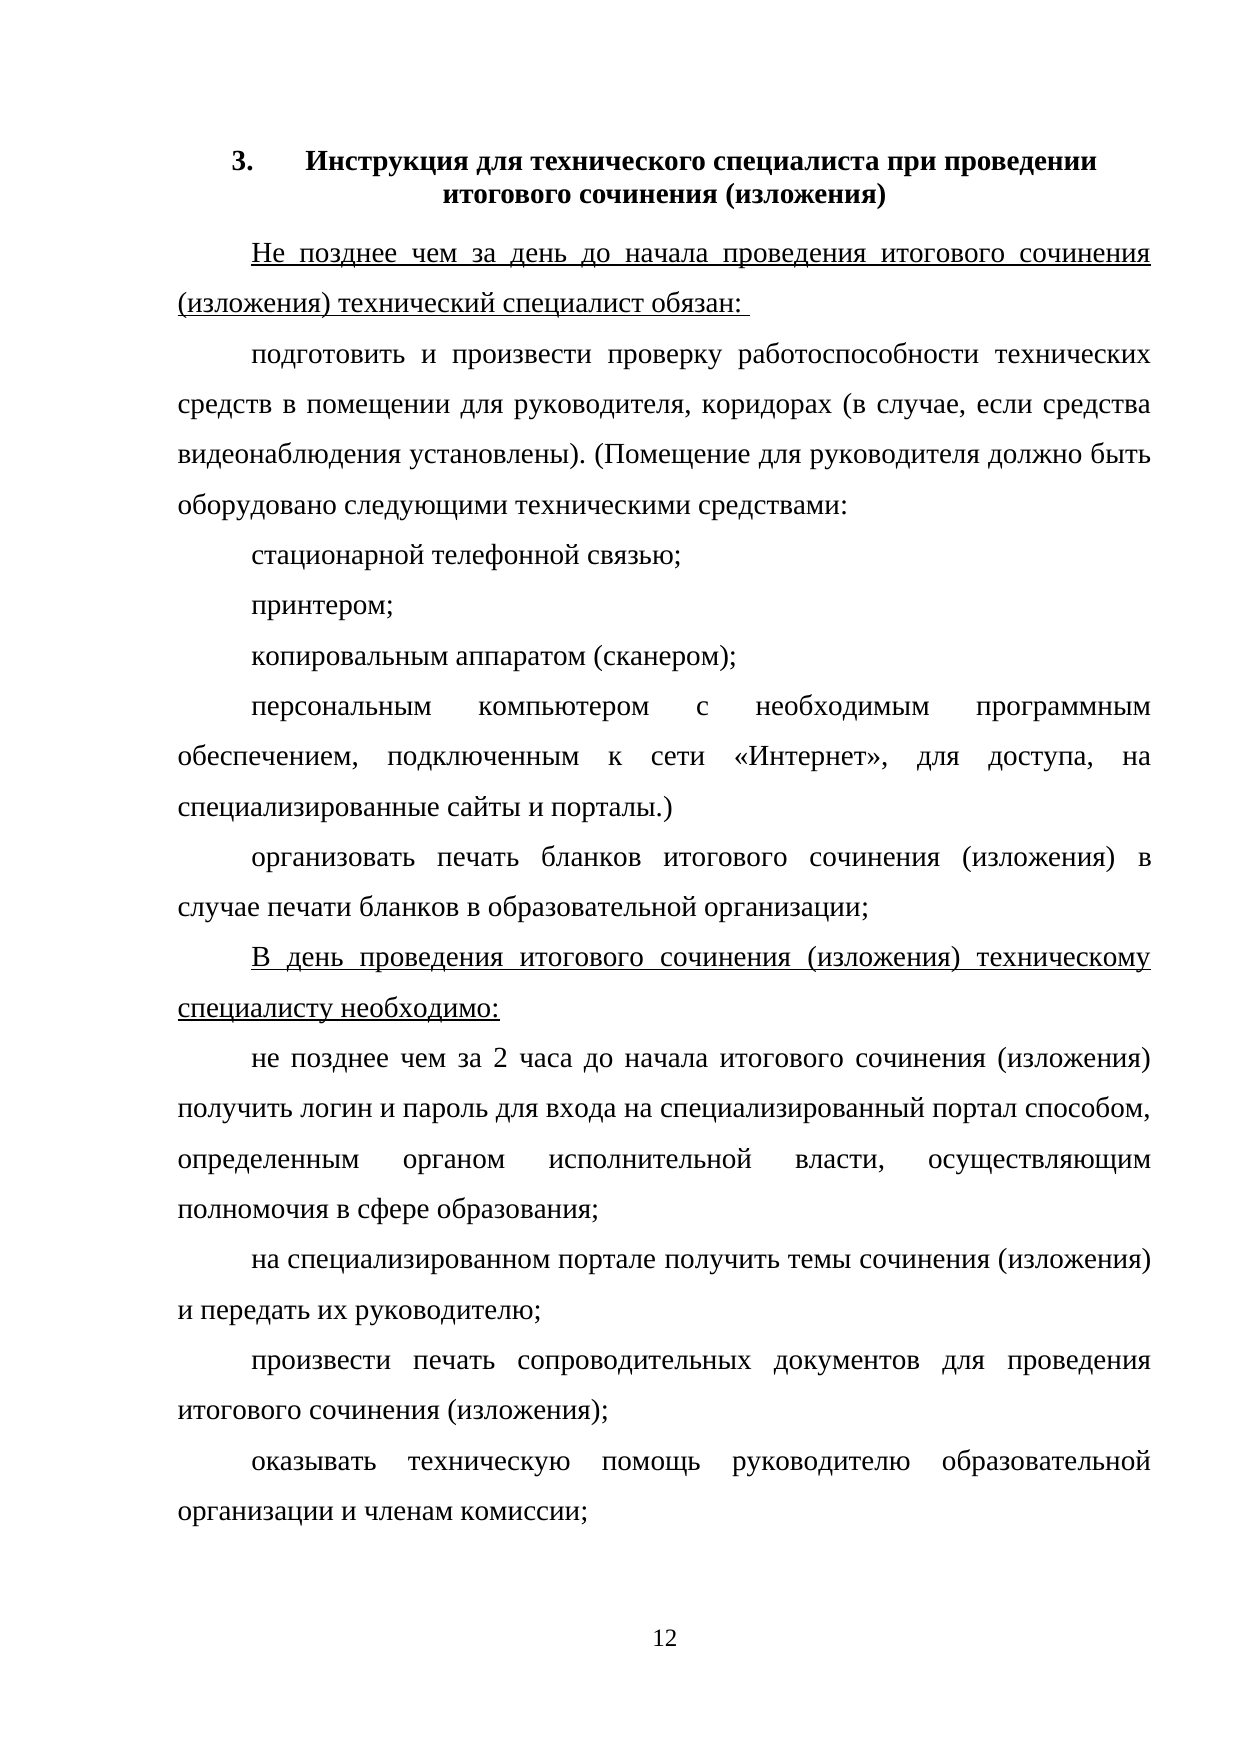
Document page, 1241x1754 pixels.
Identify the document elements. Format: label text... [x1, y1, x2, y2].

text оказывать техническую помощь руководителю образовательной организации и членам комиссии; [177, 1443, 1152, 1527]
text Инструкция для технического специалиста при проведении итогового сочинения (изложения) [177, 143, 1152, 210]
text стационарной телефонной связью; [177, 537, 1152, 571]
text принтером; [177, 587, 1152, 621]
text организовать печать бланков итогового сочинения (изложения) в случае печати бланков в образовательной организации; [177, 839, 1152, 923]
text на специализированном портале получить темы сочинения (изложения) и передать их руководителю; [177, 1241, 1152, 1325]
text не позднее чем за 2 часа до начала итогового сочинения (изложения) получить логин и пароль для входа на специализированный портал способом, определенным органом исполнительной власти, осуществляющим полномочия в сфере образования; [177, 1040, 1152, 1225]
text произвести печать сопроводительных документов для проведения итогового сочинения (изложения); [177, 1342, 1152, 1426]
text В день проведения итогового сочинения (изложения) техническому специалисту необходимо: [177, 939, 1152, 1023]
text Не позднее чем за день до начала проведения итогового сочинения (изложения) технический специалист обязан: [177, 235, 1152, 319]
text подготовить и произвести проверку работоспособности технических средств в помещении для руководителя, коридорах (в случае, если средства видеонаблюдения установлены). (Помещение для руководителя должно быть оборудовано следующими техническими средствами: [177, 336, 1152, 520]
text персональным компьютером с необходимым программным обеспечением, подключенным к сети «Интернет», для доступа, на специализированные сайты и порталы.) [177, 688, 1152, 822]
text копировальным аппаратом (сканером); [177, 638, 1152, 671]
